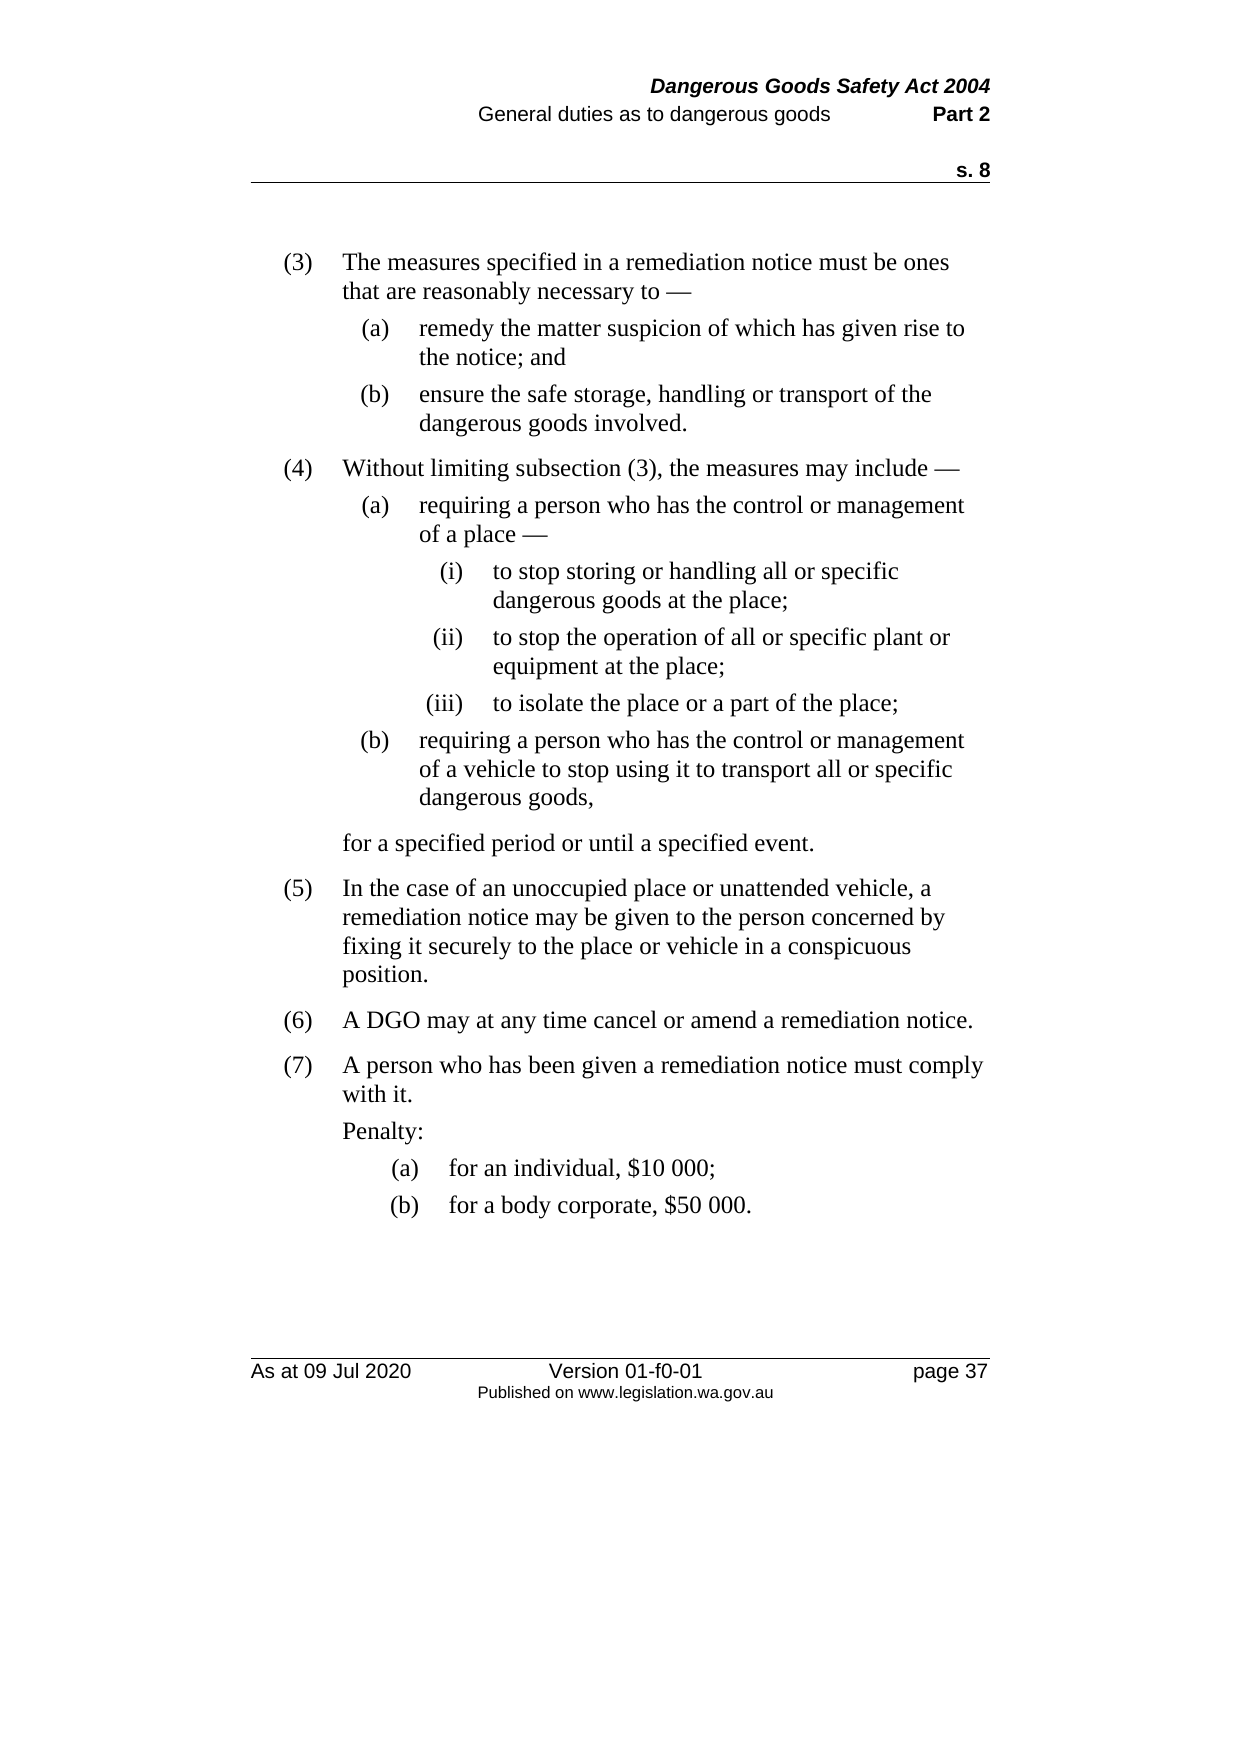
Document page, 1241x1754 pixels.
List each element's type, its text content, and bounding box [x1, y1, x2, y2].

text (b) requiring a person who has the control or management of a vehicle to stop using it to transport all or specific dangerous goods, [251, 725, 990, 811]
text Penalty: [251, 1116, 990, 1145]
text (b) for a body corporate, $50 000. [251, 1190, 990, 1219]
text (iii) to isolate the place or a part of the place; [251, 688, 990, 717]
text (6) A DGO may at any time cancel or amend a remediation notice. [251, 1005, 990, 1034]
text (5) In the case of an unoccupied place or unattended vehicle, a remediation notice may be given to the person concerned by fixing it securely to the place or vehicle in a conspicuous position. [251, 873, 990, 988]
text (7) A person who has been given a remediation notice must comply with it. [251, 1050, 990, 1108]
text for a specified period or until a specified event. [251, 828, 990, 857]
text (a) requiring a person who has the control or management of a place — [251, 490, 990, 548]
text (a) for an individual, $10 000; [251, 1153, 990, 1182]
text (3) The measures specified in a remediation notice must be ones that are reasonably necessary to — [251, 247, 990, 305]
text (b) ensure the safe storage, handling or transport of the dangerous goods involved. [251, 379, 990, 437]
text (ii) to stop the operation of all or specific plant or equipment at the place; [251, 622, 990, 679]
text (i) to stop storing or handling all or specific dangerous goods at the place; [251, 556, 990, 614]
text (a) remedy the matter suspicion of which has given rise to the notice; and [251, 313, 990, 371]
text (4) Without limiting subsection (3), the measures may include — [251, 453, 990, 482]
